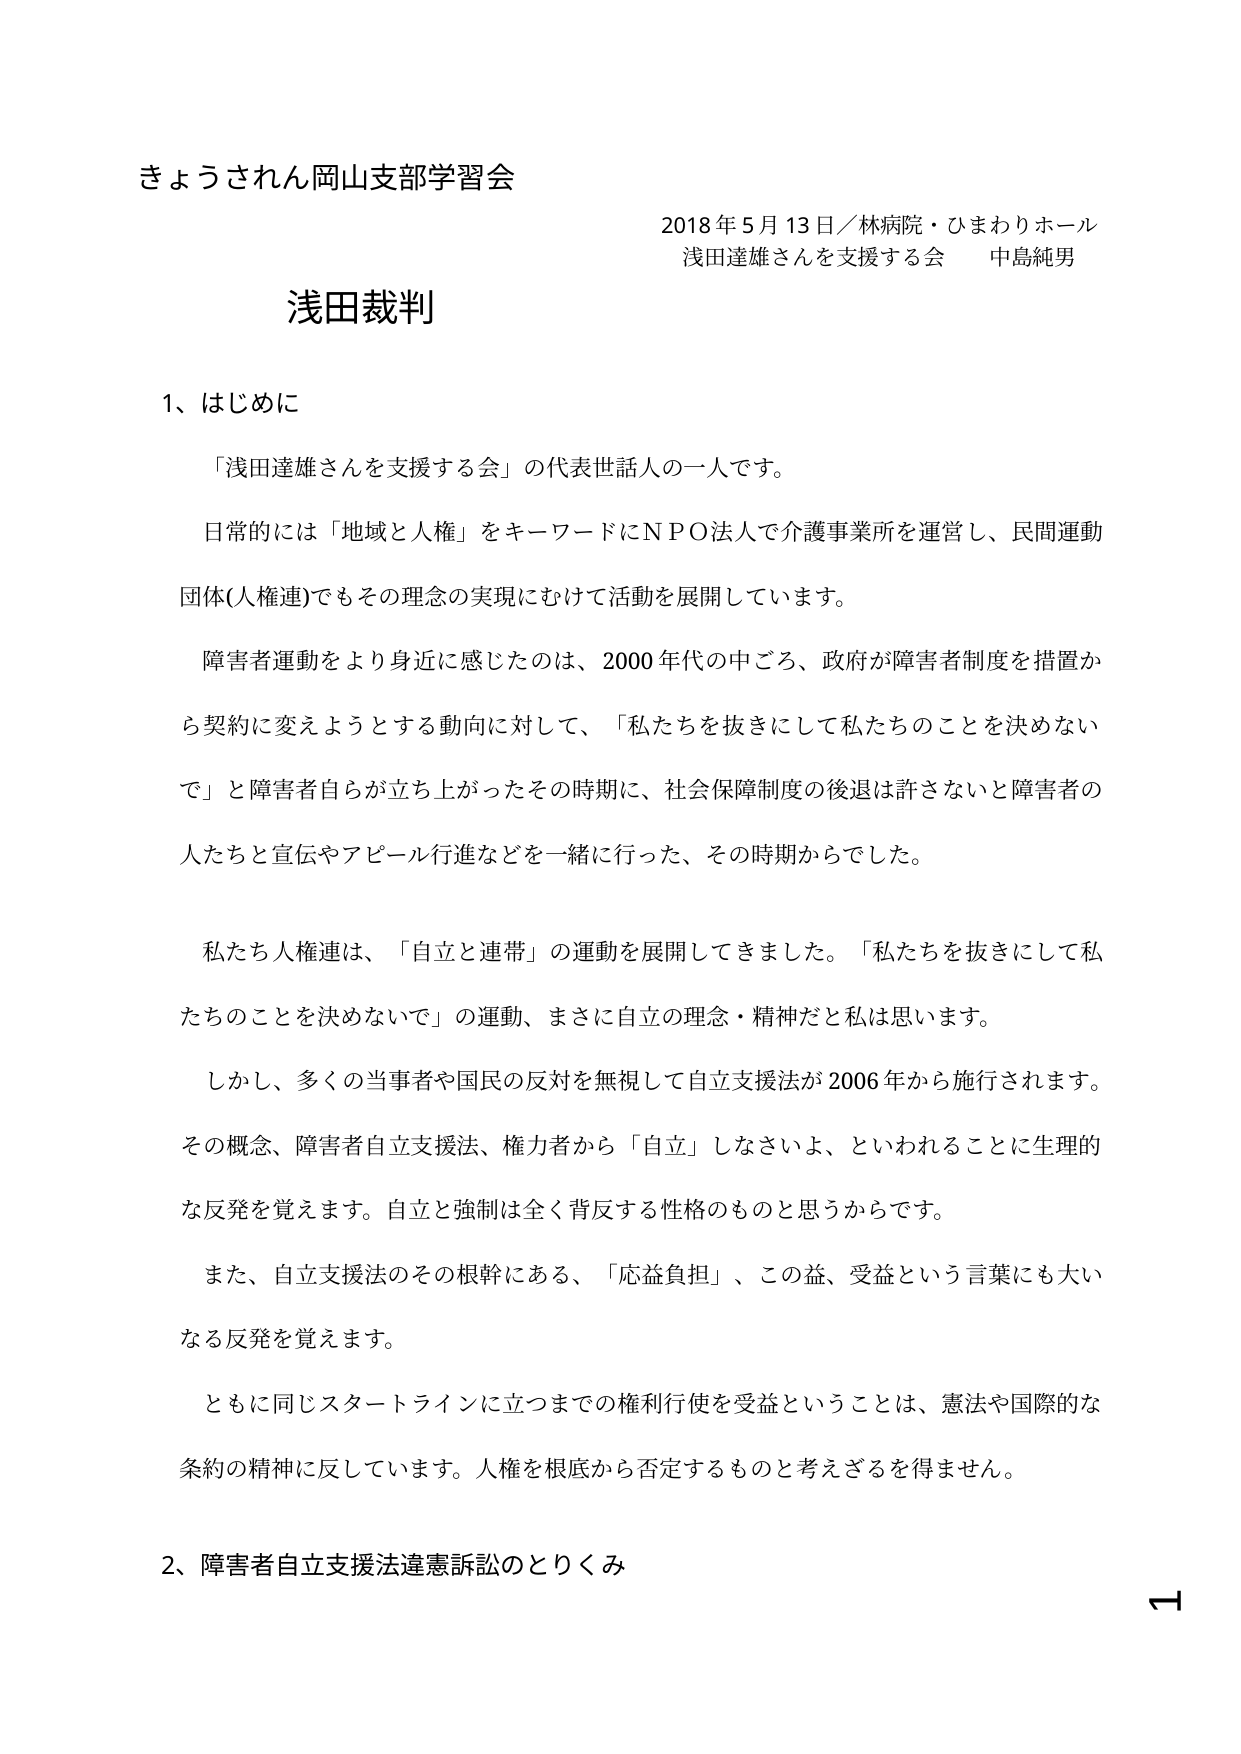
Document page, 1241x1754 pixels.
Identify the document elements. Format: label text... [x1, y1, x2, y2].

text また、自立支援法のその根幹にある、「応益負担」、この益、受益という言葉にも大いなる反発を覚えます。 [179, 1241, 1104, 1370]
text 1、はじめに [136, 369, 1104, 434]
text きょうされん岡山支部学習会 [136, 143, 1104, 208]
text しかし、多くの当事者や国民の反対を無視して自立支援法が2006年から施行されます。 [136, 1047, 1104, 1112]
text 浅田達雄さんを支援する会 中島純男 [136, 240, 1104, 272]
text 2018年5月13日／林病院・ひまわりホール [136, 208, 1104, 240]
text ともに同じスタートラインに立つまでの権利行使を受益ということは、憲法や国際的な条約の精神に反しています。人権を根底から否定するものと考えざるを得ません。 [179, 1370, 1104, 1499]
text 2、障害者自立支援法違憲訴訟のとりくみ [136, 1532, 1104, 1596]
text 「浅田達雄さんを支援する会」の代表世話人の一人です。 [179, 434, 1104, 498]
text 日常的には「地域と人権」をキーワードにＮＰＯ法人で介護事業所を運営し、民間運動団体(人権連)でもその理念の実現にむけて活動を展開しています。 [179, 498, 1104, 627]
text 障害者運動をより身近に感じたのは、2000年代の中ごろ、政府が障害者制度を措置から契約に変えようとする動向に対して、「私たちを抜きにして私たちのことを決めないで」と障害者自らが立ち上がったその時期に、社会保障制度の後退は許さないと障害者の人たちと宣伝やアピール行進などを一緒に行った、その時期からでした。 [179, 627, 1104, 886]
text 浅田裁判 [136, 272, 1104, 337]
text その概念、障害者自立支援法、権力者から「自立」しなさいよ、といわれることに生理的な反発を覚えます。自立と強制は全く背反する性格のものと思うからです。 [158, 1112, 1104, 1241]
text 私たち人権連は、「自立と連帯」の運動を展開してきました。「私たちを抜きにして私たちのことを決めないで」の運動、まさに自立の理念・精神だと私は思います。 [179, 918, 1104, 1047]
